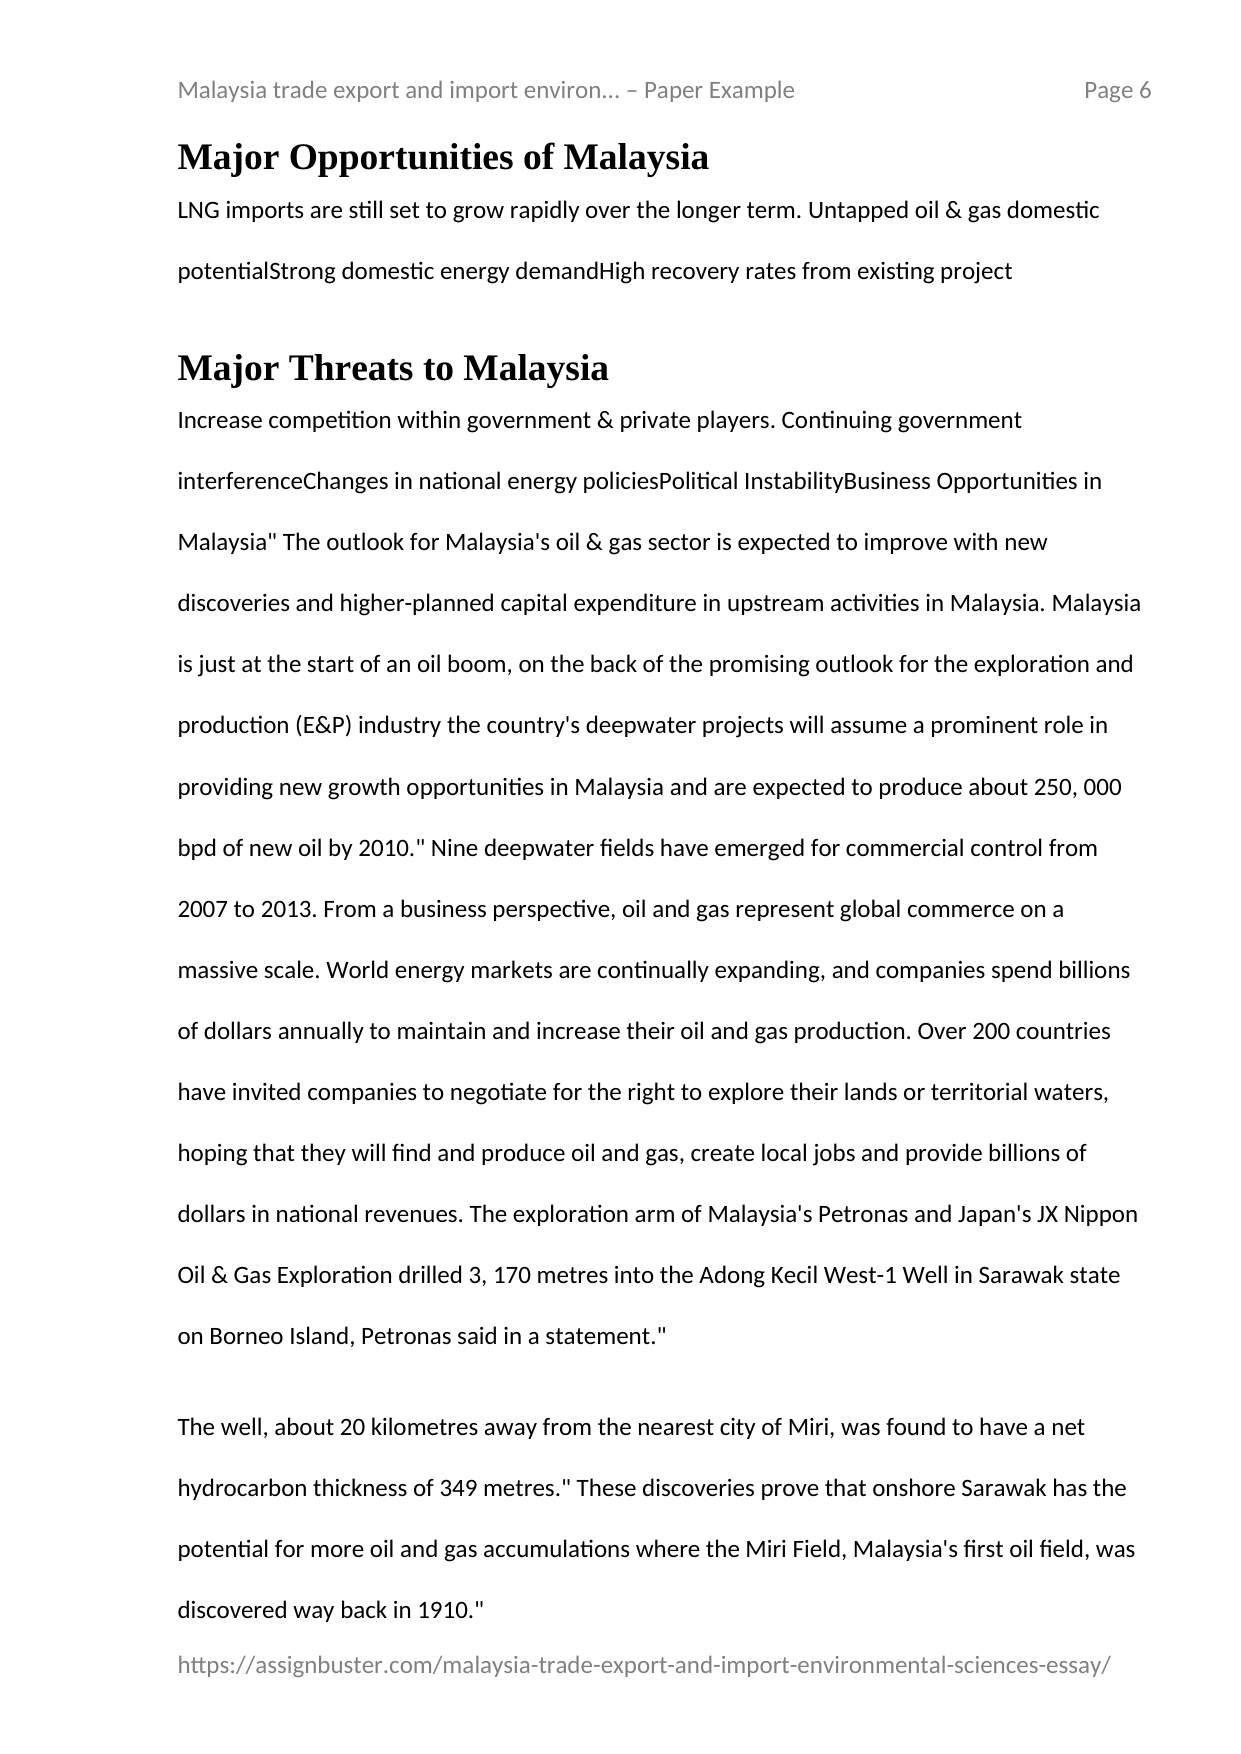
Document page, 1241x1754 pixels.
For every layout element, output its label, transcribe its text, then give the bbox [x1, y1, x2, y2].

text The well, about 20 kilometres away from the nearest city of Miri, was found to have a net hydrocarbon thickness of 349 metres." These discoveries prove that onshore Sarawak has the potential for more oil and gas accumulations where the Miri Field, Malaysia's first oil field, was discovered way back in 1910." [177, 1411, 1152, 1624]
text Increase competition within government & private players. Continuing government interferenceChanges in national energy policiesPolitical InstabilityBusiness Opportunities in Malaysia" The outlook for Malaysia's oil & gas sector is expected to improve with new discoveries and higher-planned capital expenditure in upstream activities in Malaysia. Malaysia is just at the start of an oil boom, on the back of the promising outlook for the exploration and production (E&P) industry the country's deepwater projects will assume a prominent role in providing new growth opportunities in Malaysia and are expected to produce about 250, 000 bpd of new oil by 2010." Nine deepwater fields have emerged for commercial control from 2007 to 2013. From a business perspective, oil and gas represent global commerce on a massive scale. World energy markets are continually expanding, and companies spend billions of dollars annually to maintain and increase their oil and gas production. Over 200 countries have invited companies to negotiate for the right to explore their lands or territorial waters, hoping that they will find and produce oil and gas, create local jobs and provide billions of dollars in national revenues. The exploration arm of Malaysia's Petronas and Japan's JX Nippon Oil & Gas Exploration drilled 3, 170 metres into the Adong Kecil West-1 Well in Sarawak state on Borneo Island, Petronas said in a statement." [177, 404, 1152, 1351]
subtitle Major Opportunities of Malaysia [177, 135, 1152, 178]
text LNG imports are still set to grow rapidly over the longer term. Untapped oil & gas domestic potentialStrong domestic energy demandHigh recovery rates from existing project [177, 194, 1152, 285]
subtitle Major Threats to Malaysia [177, 345, 1152, 388]
